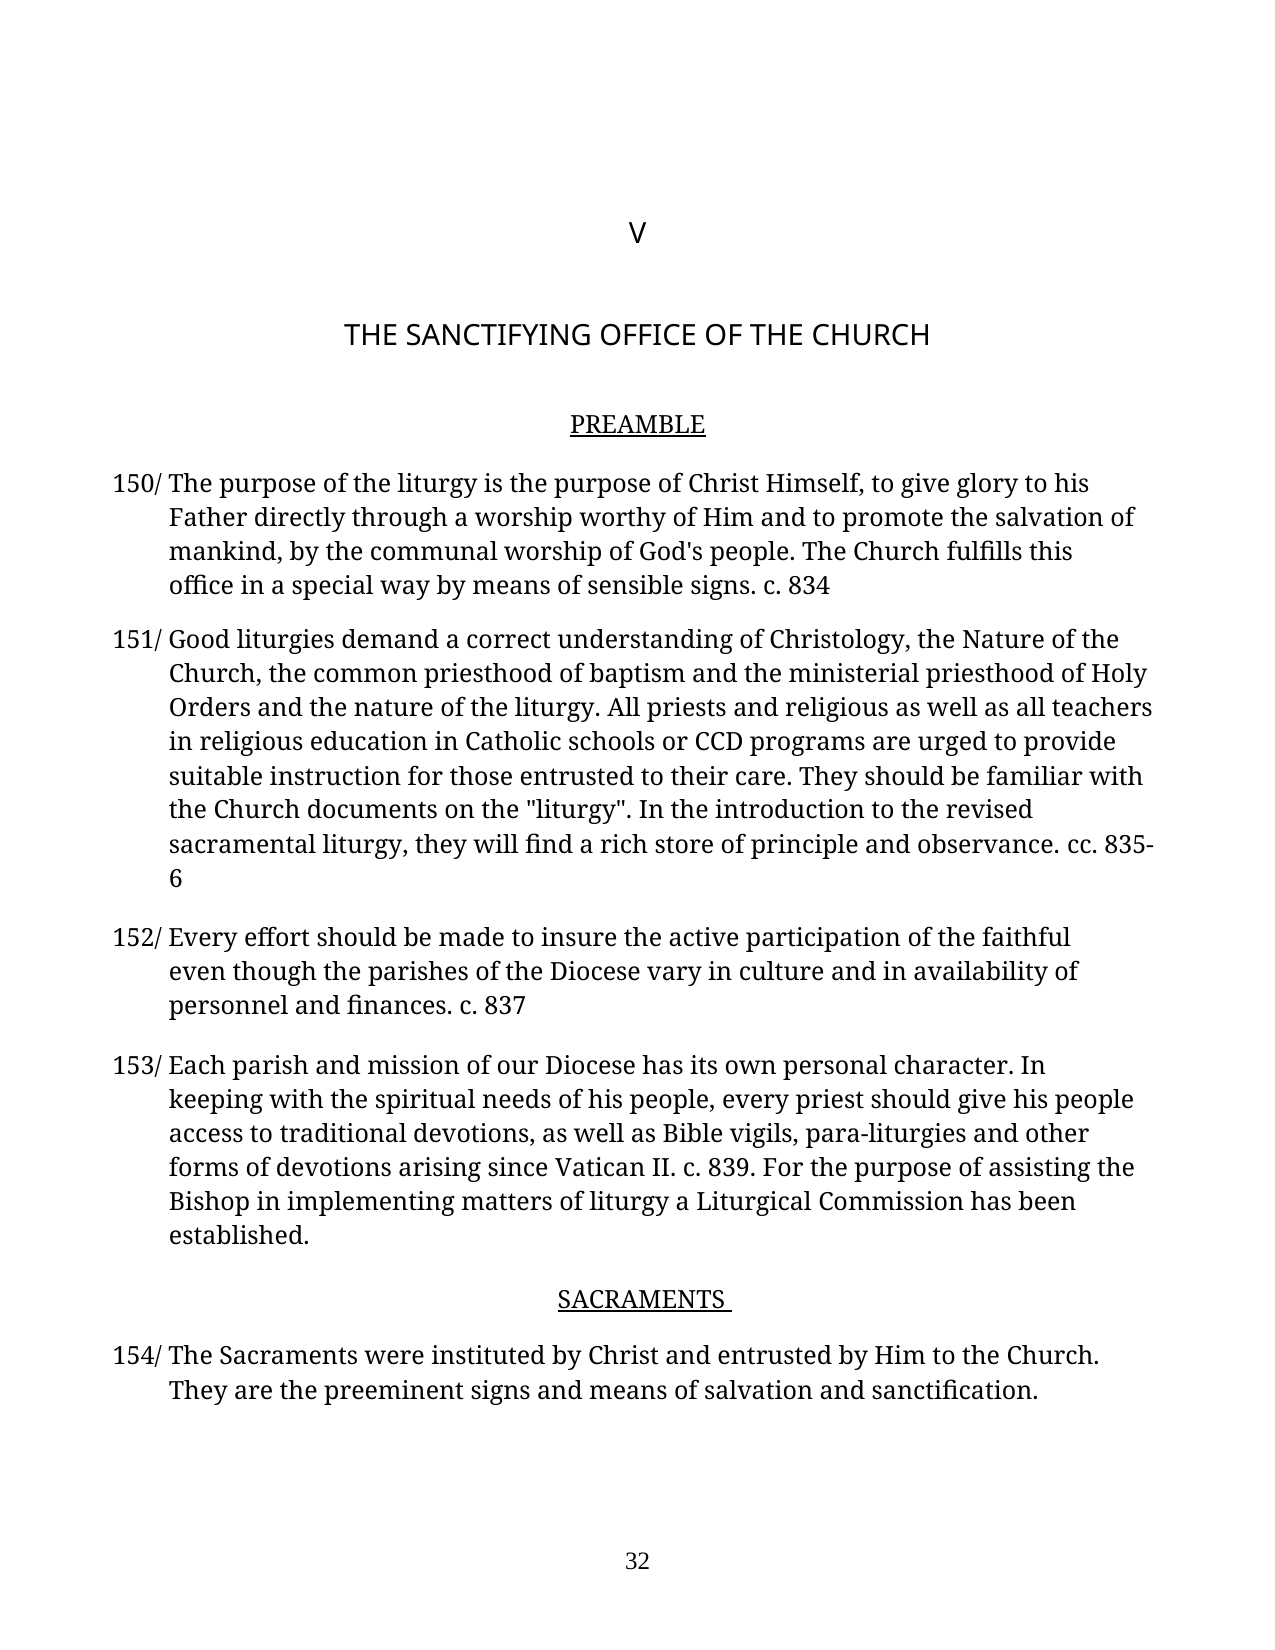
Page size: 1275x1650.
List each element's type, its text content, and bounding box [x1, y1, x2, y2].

subtitle PREAMBLE [112, 406, 1162, 441]
text 154/ The Sacraments were instituted by Christ and entrusted by Him to the Church. They are the preeminent signs and means of salvation and sanctification. [112, 1338, 1140, 1407]
text 152/ Every effort should be made to insure the active participation of the faithful even though the parishes of the Diocese vary in culture and in availability of personnel and finances. c. 837 [112, 919, 1110, 1022]
text 150/ The purpose of the liturgy is the purpose of Christ Himself, to give glory to his Father directly through a worship worthy of Him and to promote the salvation of mankind, by the communal worship of God's people. The Church fulfills this office in a special way by means of sensible signs. c. 834 [112, 466, 1140, 602]
text 151/ Good liturgies demand a correct understanding of Christology, the Nature of the Church, the common priesthood of baptism and the ministerial priesthood of Holy Orders and the nature of the liturgy. All priests and religious as well as all teachers in religious education in Catholic schools or CCD programs are urged to provide suitable instruction for those entrusted to their care. They should be familiar with the Church documents on the "liturgy". In the introduction to the revised sacramental liturgy, they will find a rich store of principle and observance. cc. 835-6 [112, 622, 1162, 894]
text 153/ Each parish and mission of our Diocese has its own personal character. In keeping with the spiritual needs of his people, every priest should give his people access to traditional devotions, as well as Bible vigils, para-liturgies and other forms of devotions arising since Vatican II. c. 839. For the purpose of assisting the Bishop in implementing matters of liturgy a Liturgical Commission has been established. [112, 1047, 1140, 1252]
subtitle SACRAMENTS [120, 1281, 1162, 1315]
subtitle THE SANCTIFYING OFFICE OF THE CHURCH [112, 315, 1162, 354]
subtitle V [112, 212, 1162, 252]
